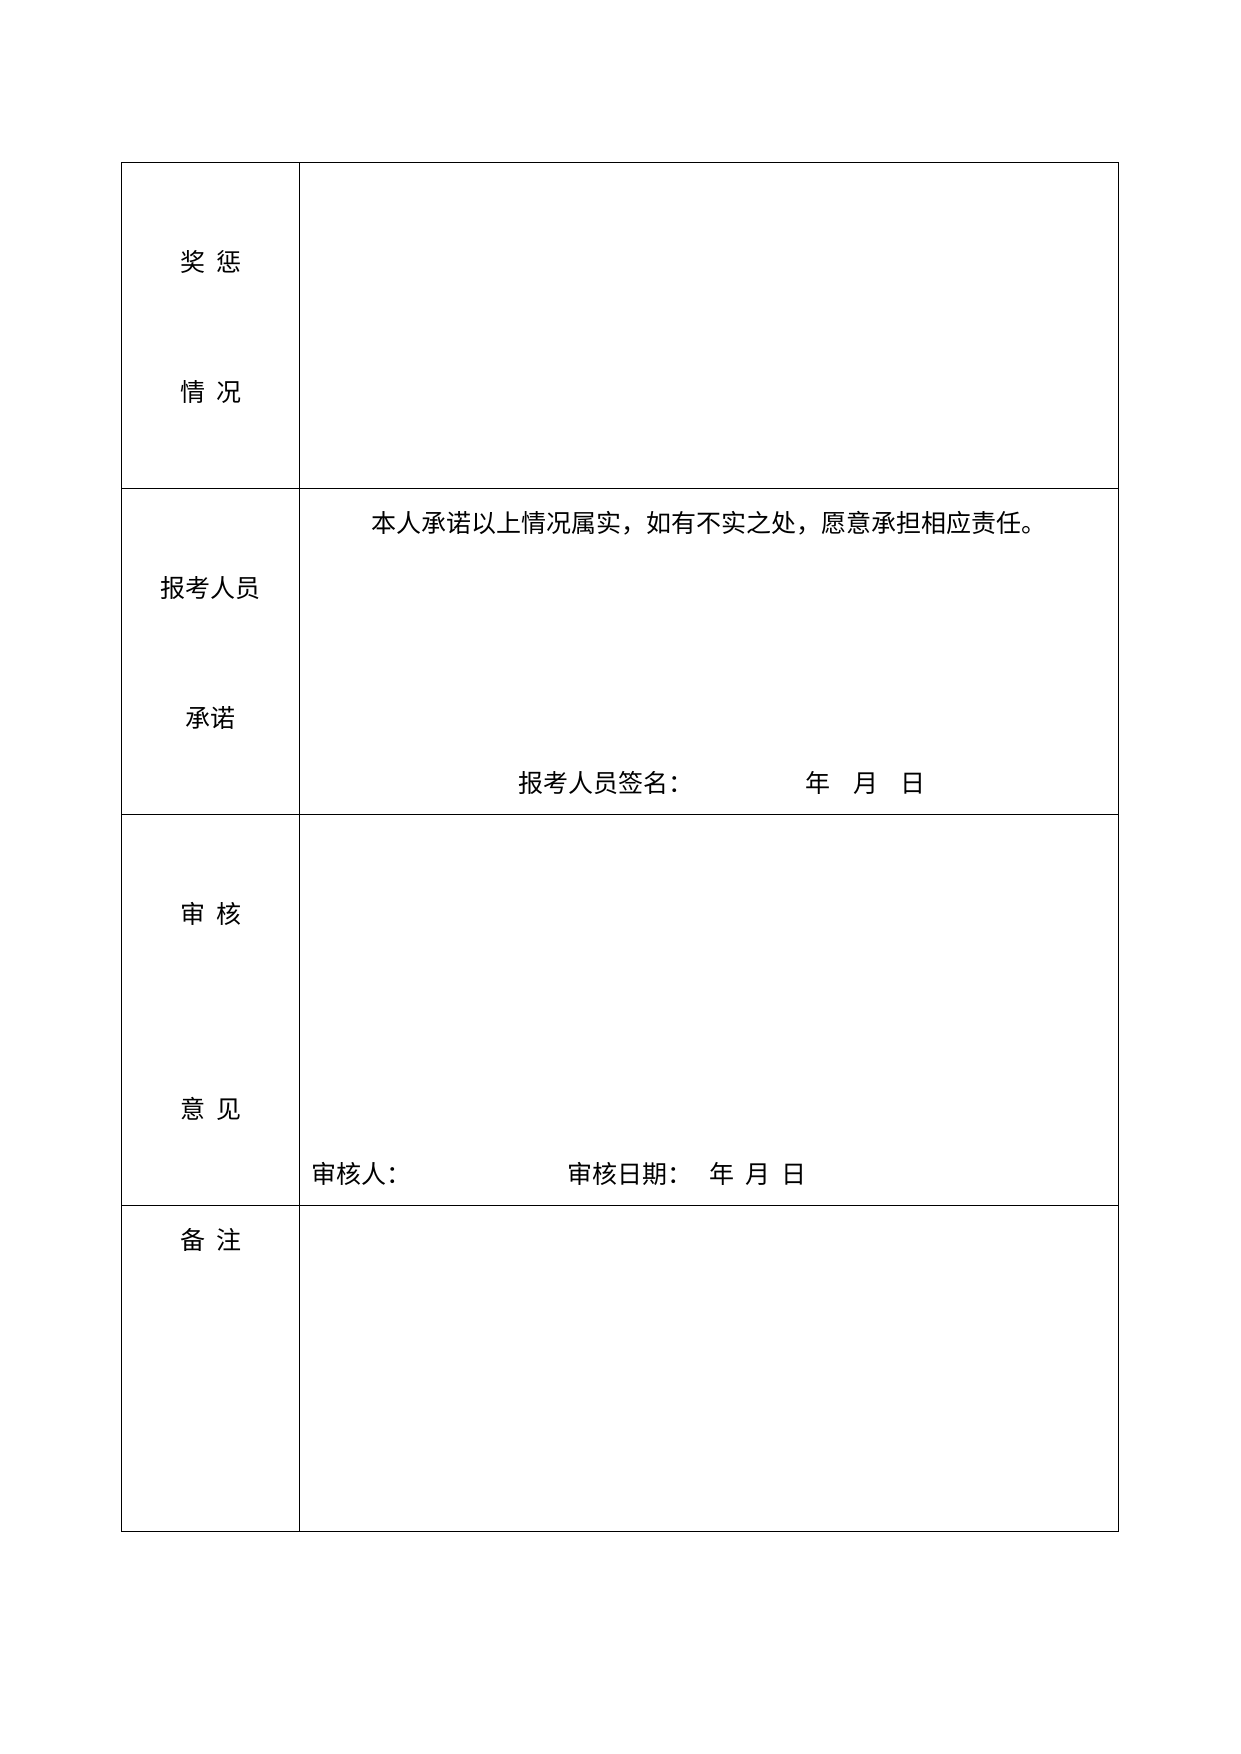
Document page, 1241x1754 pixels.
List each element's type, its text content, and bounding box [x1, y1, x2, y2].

table_cell 审 核 意 见 [122, 815, 299, 1205]
table_cell 报考人员 承诺 [122, 489, 299, 814]
table_cell 审核人： 审核日期： 年 月 日 [300, 815, 1118, 1205]
table_cell 备 注 [122, 1206, 299, 1531]
table_cell [300, 1206, 1118, 1531]
table_cell [300, 163, 1118, 488]
table_cell 本人承诺以上情况属实，如有不实之处，愿意承担相应责任。 报考人员签名： 年 月 日 [300, 489, 1118, 814]
table_cell 奖 惩 情 况 [122, 163, 299, 488]
